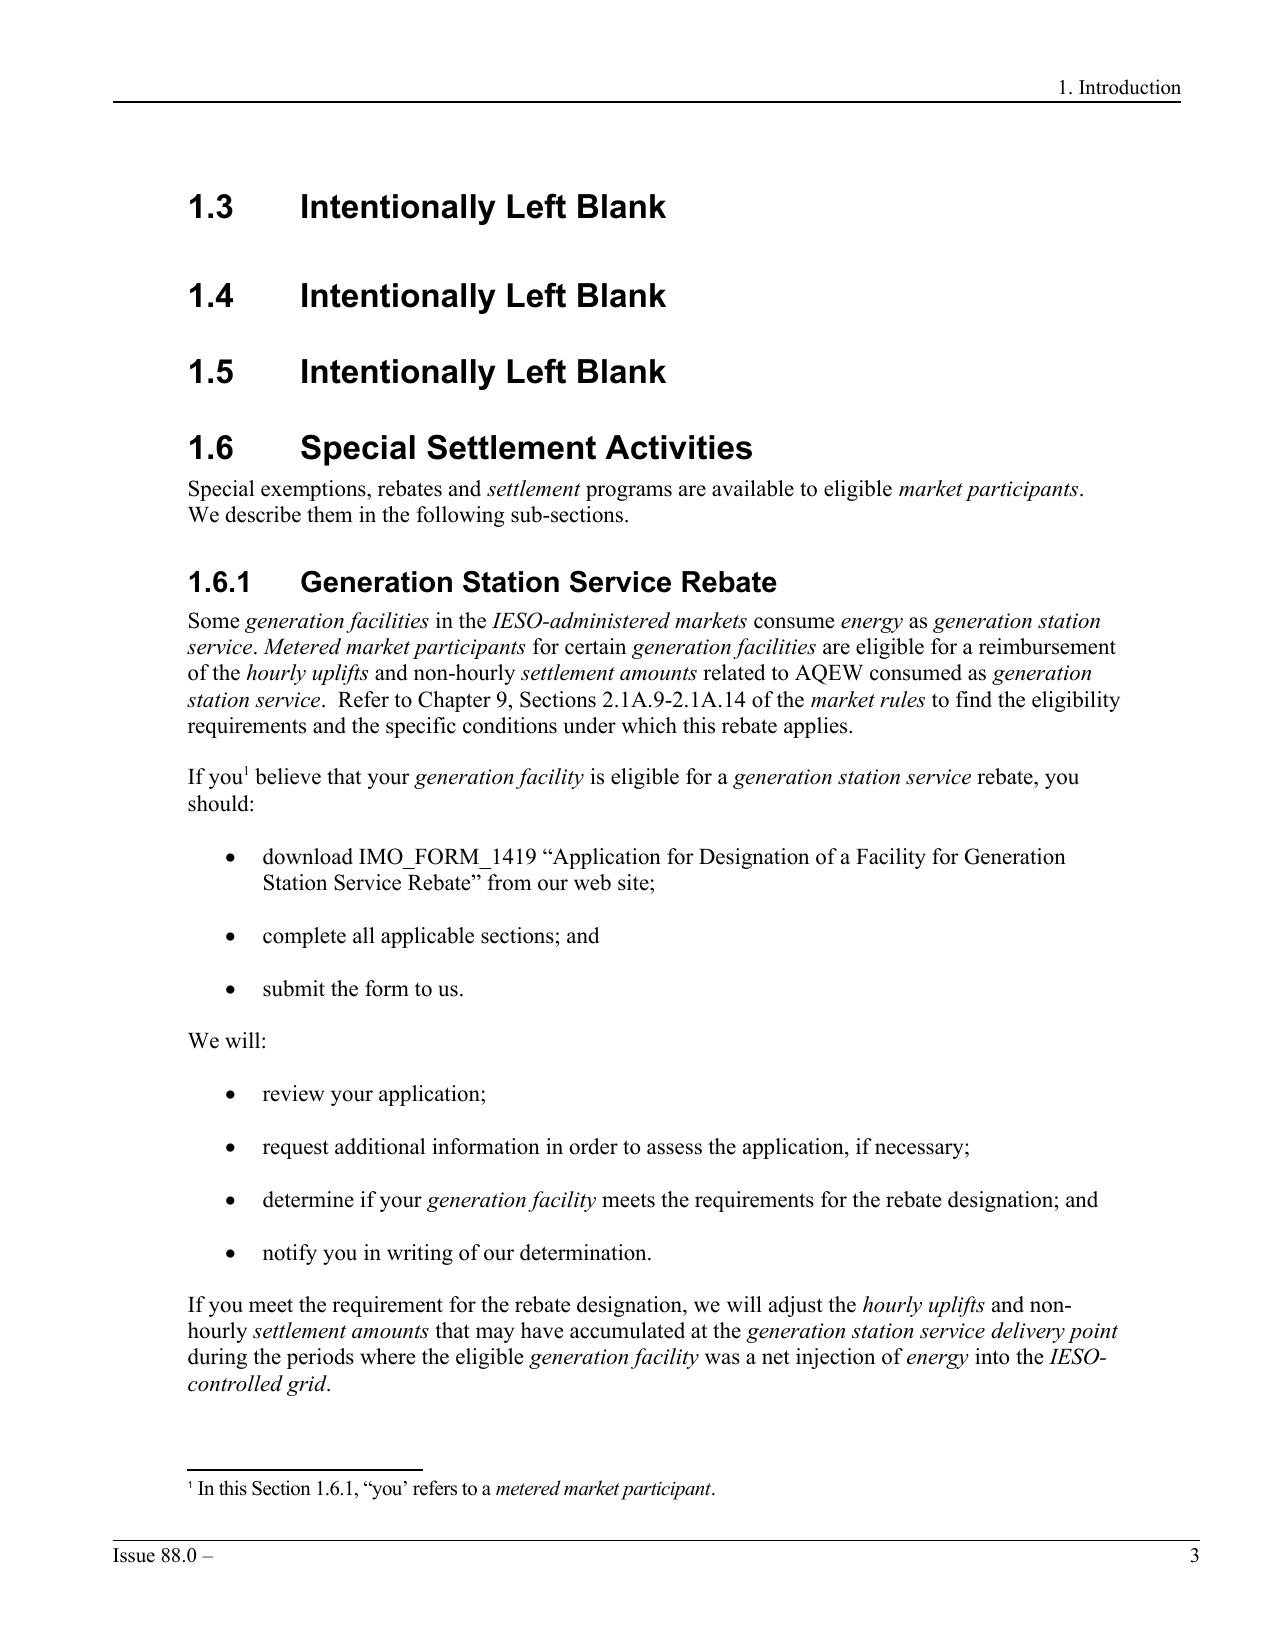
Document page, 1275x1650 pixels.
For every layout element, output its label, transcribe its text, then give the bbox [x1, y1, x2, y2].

subtitle Intentionally Left Blank [187, 276, 1125, 314]
text If you meet the requirement for the rebate designation, we will adjust the hourly uplifts and non-hourly settlement amounts that may have accumulated at the generation station service delivery point during the periods where the eligible generation facility was a net injection of energy into the IESO-controlled grid. [187, 1291, 1125, 1396]
text Special exemptions, rebates and settlement programs are available to eligible market participants. We describe them in the following sub-sections. [187, 474, 1125, 527]
text Some generation facilities in the IESO-administered markets consume energy as generation station service. Metered market participants for certain generation facilities are eligible for a reimbursement of the hourly uplifts and non-hourly settlement amounts related to AQEW consumed as generation station service. Refer to Chapter 9, Sections 2.1A.9-2.1A.14 of the market rules to find the eligibility requirements and the specific conditions under which this rebate applies. [187, 607, 1125, 738]
text If you believe that your generation facility is eligible for a generation station service rebate, you should: [187, 763, 1125, 816]
subtitle Special Settlement Activities [187, 428, 1125, 466]
subtitle Intentionally Left Blank [187, 352, 1125, 390]
list determine if your generation facility meets the requirements for the rebate designation; and [225, 1184, 1125, 1213]
list review your application; [225, 1078, 1125, 1106]
text We will: [187, 1027, 1125, 1053]
list notify you in writing of our determination. [225, 1238, 1125, 1266]
list submit the form to us. [225, 974, 1125, 1002]
subtitle Generation Station Service Rebate [187, 565, 1125, 598]
list download IMO_FORM_1419 “Application for Designation of a Facility for Generation Station Service Rebate” from our web site; [225, 841, 1125, 896]
list request additional information in order to assess the application, if necessary; [225, 1131, 1125, 1159]
subtitle Intentionally Left Blank [187, 187, 1125, 226]
list complete all applicable sections; and [225, 921, 1125, 949]
